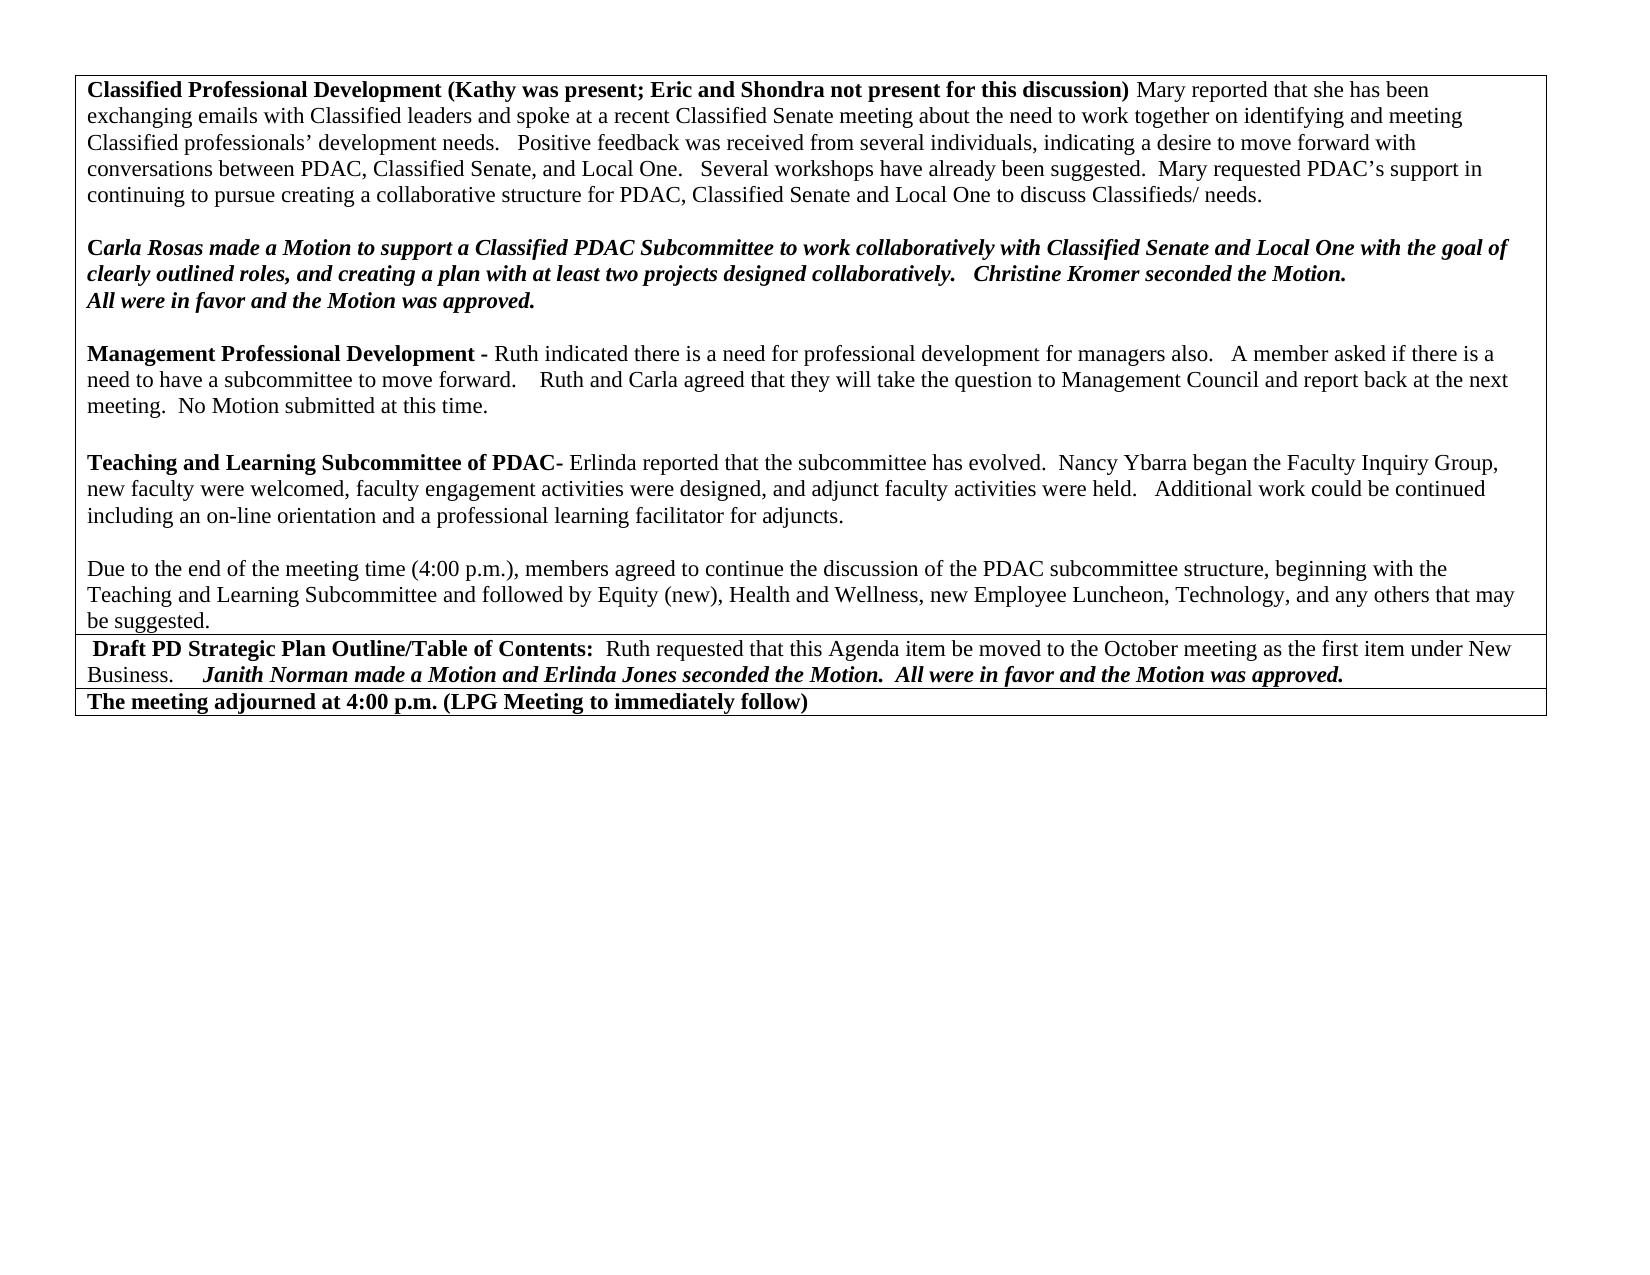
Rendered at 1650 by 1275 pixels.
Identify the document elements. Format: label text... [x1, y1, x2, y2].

table_cell Draft PD Strategic Plan Outline/Table of Contents: Ruth requested that this Agenda item be moved to the October meeting as the first item under New Business. Janith Norman made a Motion and Erlinda Jones seconded the Motion. All were in favor and the Motion was approved. [76, 635, 1546, 687]
table_cell The meeting adjourned at 4:00 p.m. (LPG Meeting to immediately follow) [76, 689, 1546, 715]
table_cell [76, 76, 1546, 634]
